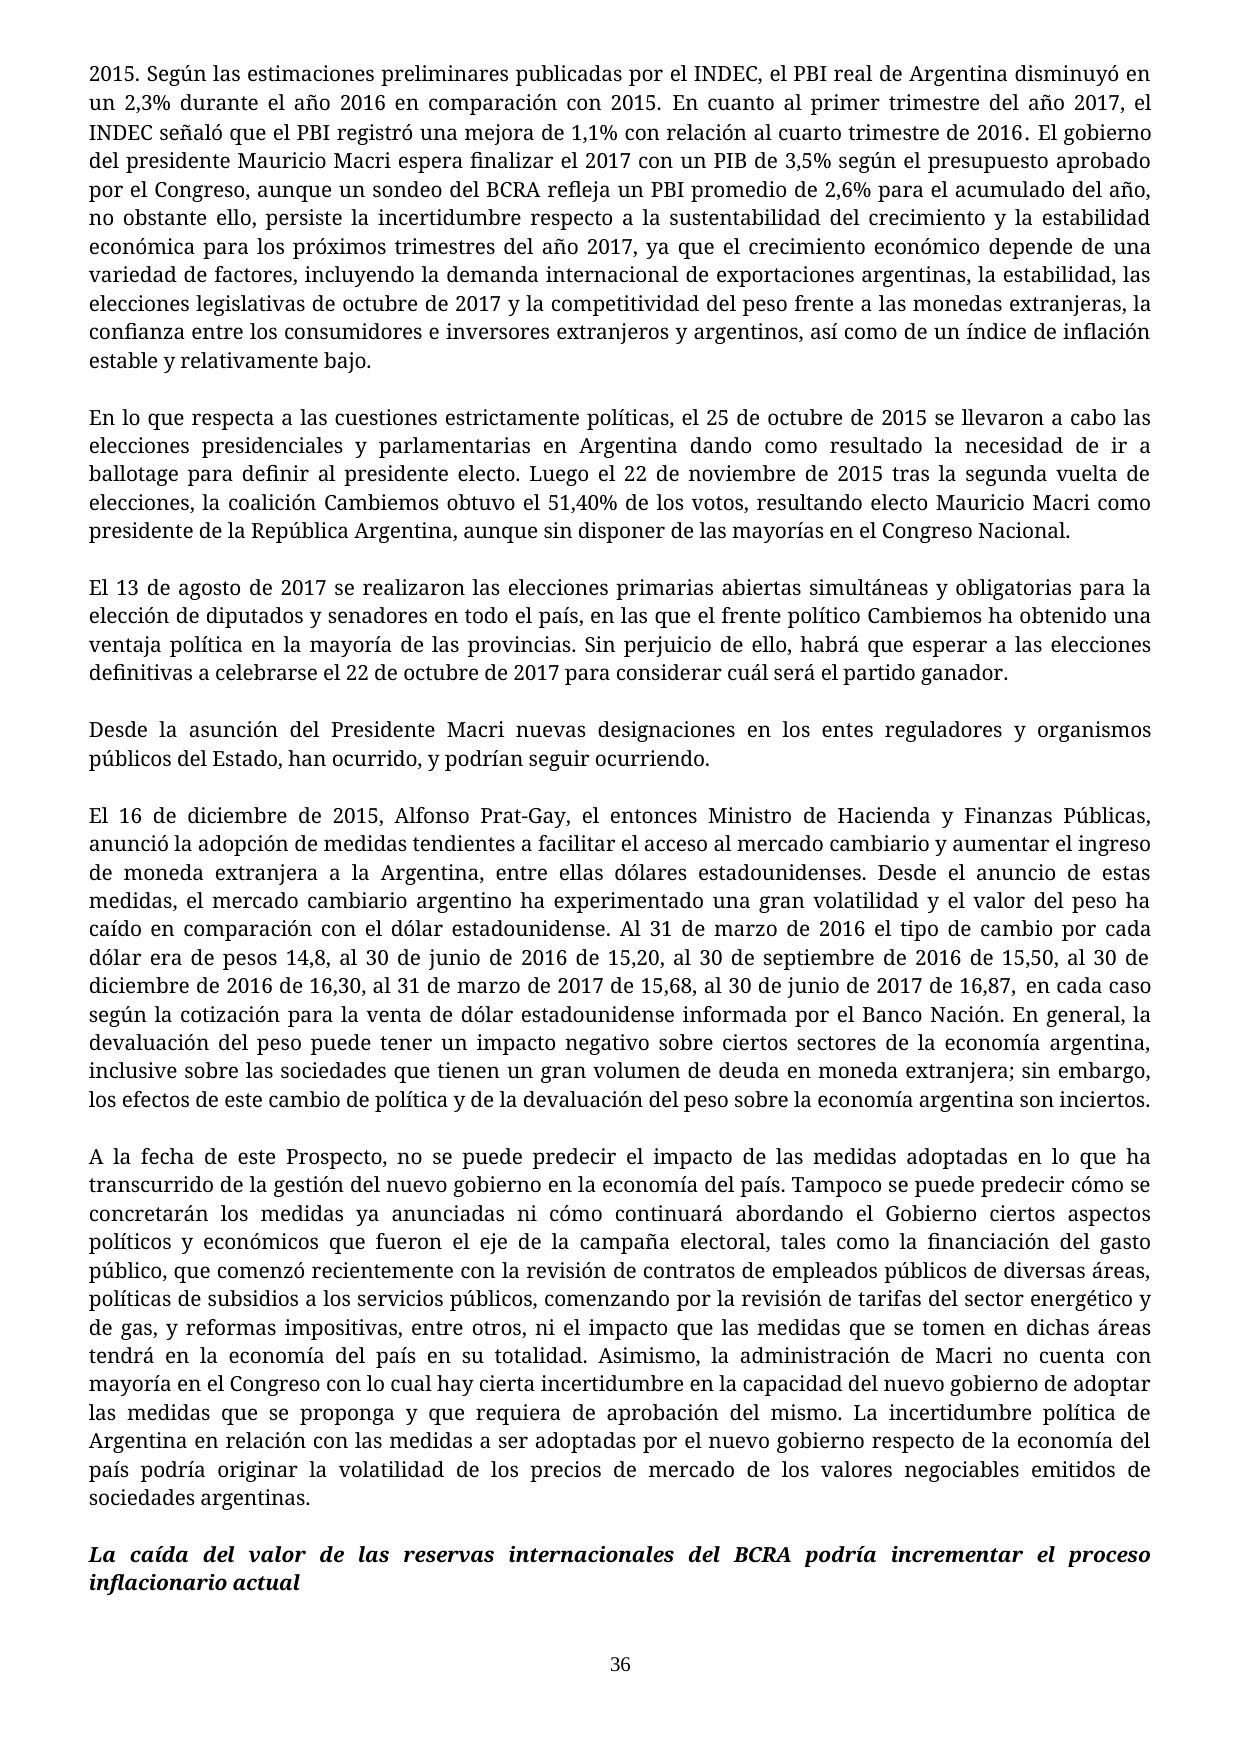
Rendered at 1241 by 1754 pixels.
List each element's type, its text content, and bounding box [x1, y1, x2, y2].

text El 16 de diciembre de 2015, Alfonso Prat-Gay, el entonces Ministro de Hacienda y Finanzas Públicas, anunció la adopción de medidas tendientes a facilitar el acceso al mercado cambiario y aumentar el ingreso de moneda extranjera a la Argentina, entre ellas dólares estadounidenses. Desde el anuncio de estas medidas, el mercado cambiario argentino ha experimentado una gran volatilidad y el valor del peso ha caído en comparación con el dólar estadounidense. Al 31 de marzo de 2016 el tipo de cambio por cada dólar era de pesos 14,8, al 30 de junio de 2016 de 15,20, al 30 de septiembre de 2016 de 15,50, al 30 de diciembre de 2016 de 16,30, al 31 de marzo de 2017 de 15,68, al 30 de junio de 2017 de 16,87, en cada caso según la cotización para la venta de dólar estadounidense informada por el Banco Nación. En general, la devaluación del peso puede tener un impacto negativo sobre ciertos sectores de la economía argentina, inclusive sobre las sociedades que tienen un gran volumen de deuda en moneda extranjera; sin embargo, los efectos de este cambio de política y de la devaluación del peso sobre la economía argentina son inciertos. [89, 801, 1152, 1113]
subtitle La caída del valor de las reservas internacionales del BCRA podría incrementar el proceso inflacionario actual [89, 1540, 1152, 1597]
text En lo que respecta a las cuestiones estrictamente políticas, el 25 de octubre de 2015 se llevaron a cabo las elecciones presidenciales y parlamentarias en Argentina dando como resultado la necesidad de ir a ballotage para definir al presidente electo. Luego el 22 de noviembre de 2015 tras la segunda vuelta de elecciones, la coalición Cambiemos obtuvo el 51,40% de los votos, resultando electo Mauricio Macri como presidente de la República Argentina, aunque sin disponer de las mayorías en el Congreso Nacional. [89, 403, 1152, 545]
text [89, 59, 1152, 374]
text El 13 de agosto de 2017 se realizaron las elecciones primarias abiertas simultáneas y obligatorias para la elección de diputados y senadores en todo el país, en las que el frente político Cambiemos ha obtenido una ventaja política en la mayoría de las provincias. Sin perjuicio de ello, habrá que esperar a las elecciones definitivas a celebrarse el 22 de octubre de 2017 para considerar cuál será el partido ganador. [89, 573, 1152, 687]
text A la fecha de este Prospecto, no se puede predecir el impacto de las medidas adoptadas en lo que ha transcurrido de la gestión del nuevo gobierno en la economía del país. Tampoco se puede predecir cómo se concretarán los medidas ya anunciadas ni cómo continuará abordando el Gobierno ciertos aspectos políticos y económicos que fueron el eje de la campaña electoral, tales como la financiación del gasto público, que comenzó recientemente con la revisión de contratos de empleados públicos de diversas áreas, políticas de subsidios a los servicios públicos, comenzando por la revisión de tarifas del sector energético y de gas, y reformas impositivas, entre otros, ni el impacto que las medidas que se tomen en dichas áreas tendrá en la economía del país en su totalidad. Asimismo, la administración de Macri no cuenta con mayoría en el Congreso con lo cual hay cierta incertidumbre en la capacidad del nuevo gobierno de adoptar las medidas que se proponga y que requiera de aprobación del mismo. La incertidumbre política de Argentina en relación con las medidas a ser adoptadas por el nuevo gobierno respecto de la economía del país podría originar la volatilidad de los precios de mercado de los valores negociables emitidos de sociedades argentinas. [89, 1142, 1152, 1512]
text Desde la asunción del Presidente Macri nuevas designaciones en los entes reguladores y organismos públicos del Estado, han ocurrido, y podrían seguir ocurriendo. [89, 715, 1152, 772]
